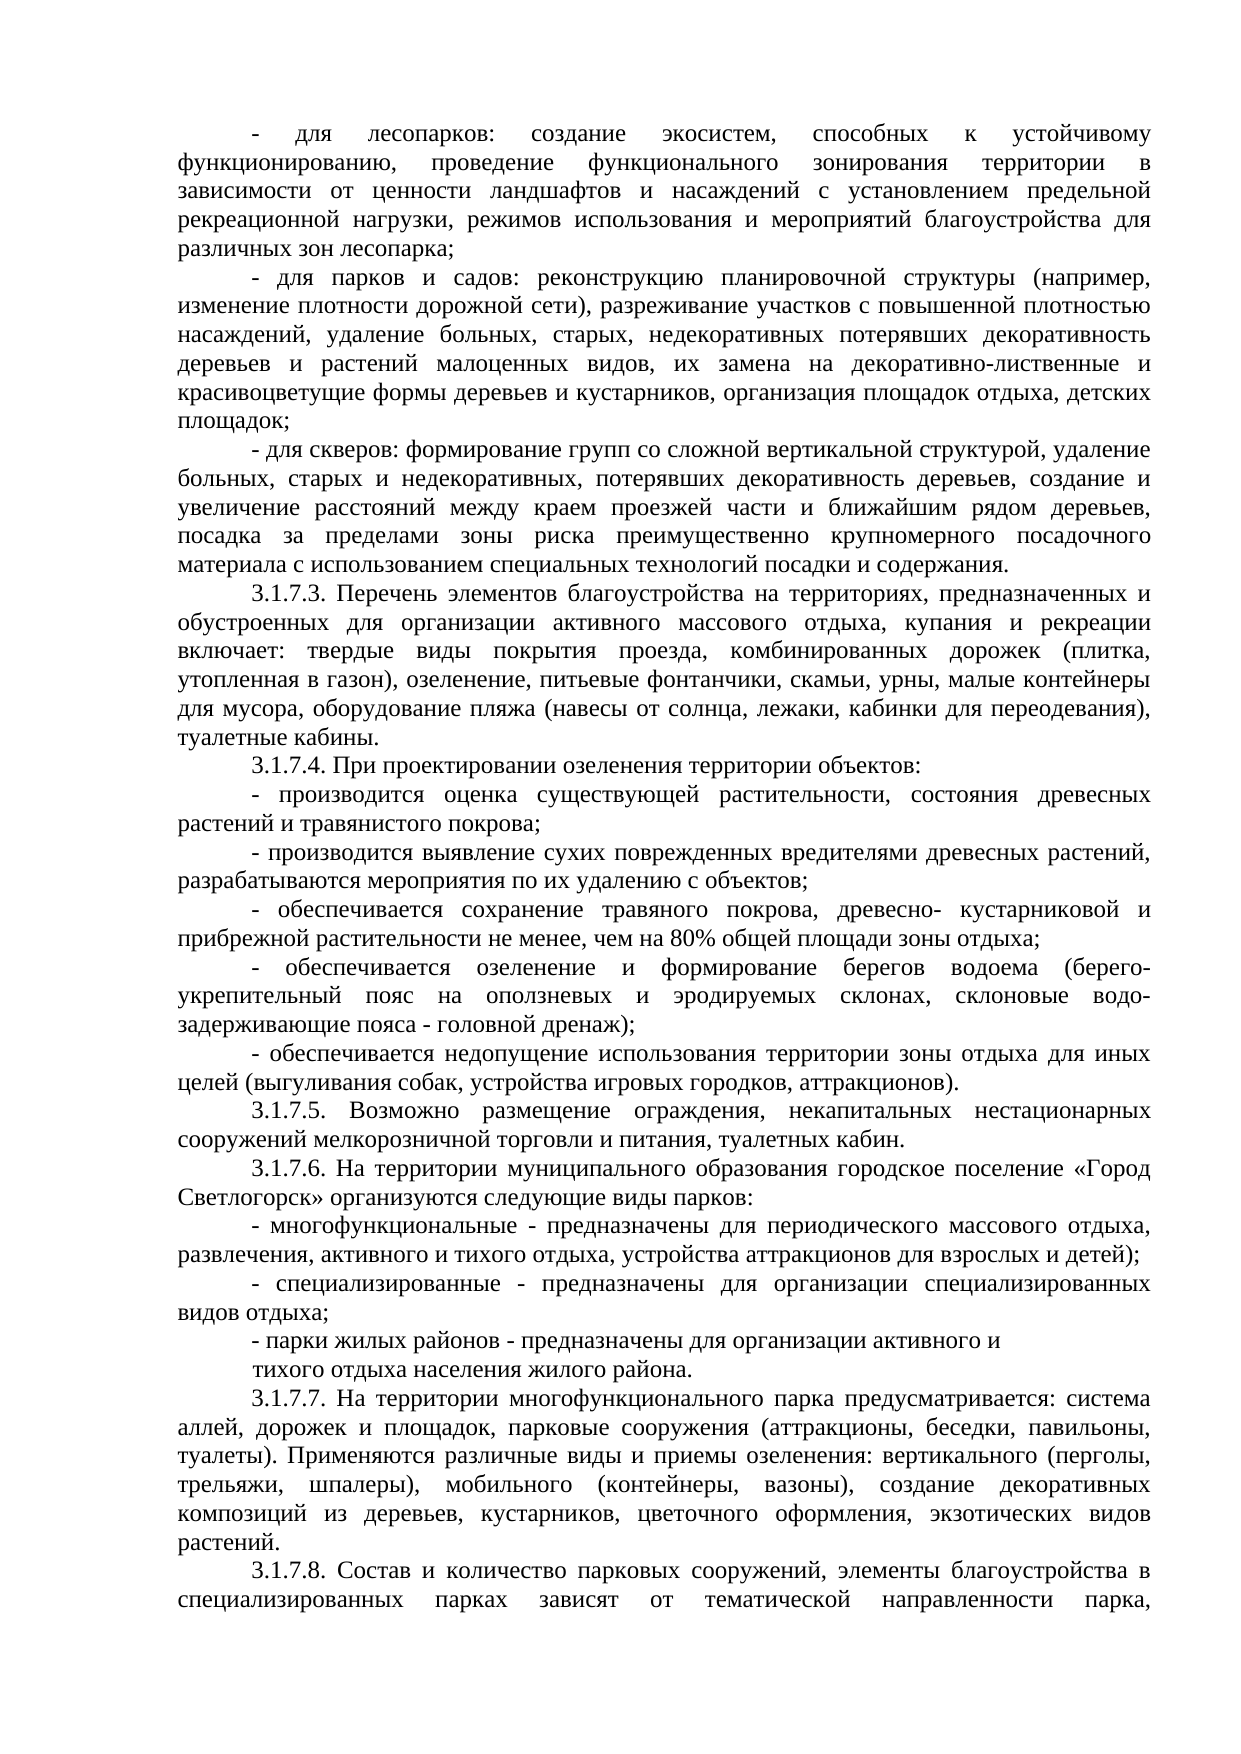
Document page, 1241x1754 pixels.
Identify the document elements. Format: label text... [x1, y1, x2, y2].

text 3.1.7.7. На территории многофункционального парка предусматривается: система аллей, дорожек и площадок, парковые сооружения (аттракционы, беседки, павильоны, туалеты). Применяются различные виды и приемы озеленения: вертикального (перголы, трельяжи, шпалеры), мобильного (контейнеры, вазоны), создание декоративных композиций из деревьев, кустарников, цветочного оформления, экзотических видов растений. [177, 1441, 1152, 1613]
text - для скверов: формирование групп со сложной вертикальной структурой, удаление больных, старых и недекоративных, потерявших декоративность деревьев, создание и увеличение расстояний между краем проезжей части и ближайшим рядом деревьев, посадка за пределами зоны риска преимущественно крупномерного посадочного материала с использованием специальных технологий посадки и содержания. [177, 492, 1152, 636]
text - для лесопарков: создание экосистем, способных к устойчивому функционированию, проведение функционального зонирования территории в зависимости от ценности ландшафтов и насаждений с установлением предельной рекреационной нагрузки, режимов использования и мероприятий благоустройства для различных зон лесопарка; [177, 176, 1152, 319]
text - многофункциональные - предназначены для периодического массового отдыха, развлечения, активного и тихого отдыха, устройства аттракционов для взрослых и детей); [177, 1268, 1152, 1326]
text тихого отдыха населения жилого района. [177, 1412, 1152, 1441]
text 3.1.7.6. На территории муниципального образования городское поселение «Город Светлогорск» организуются следующие виды парков: [177, 1211, 1152, 1268]
text 3.1.7.4. При проектировании озеленения территории объектов: [177, 808, 1152, 837]
text 3.1.7.2. При реконструкции объектов рекреации предусматривается: [177, 147, 1152, 176]
text - обеспечивается недопущение использования территории зоны отдыха для иных целей (выгуливания собак, устройства игровых городков, аттракционов). [177, 1096, 1152, 1153]
text 3.1.7.3. Перечень элементов благоустройства на территориях, предназначенных и обустроенных для организации активного массового отдыха, купания и рекреации включает: твердые виды покрытия проезда, комбинированных дорожек (плитка, утопленная в газон), озеленение, питьевые фонтанчики, скамьи, урны, малые контейнеры для мусора, оборудование пляжа (навесы от солнца, лежаки, кабинки для переодевания), туалетные кабины. [177, 636, 1152, 808]
text - для парков и садов: реконструкцию планировочной структуры (например, изменение плотности дорожной сети), разреживание участков с повышенной плотностью насаждений, удаление больных, старых, недекоративных потерявших декоративность деревьев и растений малоценных видов, их замена на декоративно-лиственные и красивоцветущие формы деревьев и кустарников, организация площадок отдыха, детских площадок; [177, 319, 1152, 492]
text 3.1.7.5. Возможно размещение ограждения, некапитальных нестационарных сооружений мелкорозничной торговли и питания, туалетных кабин. [177, 1153, 1152, 1211]
text - производится оценка существующей растительности, состояния древесных растений и травянистого покрова; [177, 837, 1152, 894]
text - специализированные - предназначены для организации специализированных видов отдыха; [177, 1326, 1152, 1383]
text расположен (при его наличии). [177, 118, 1152, 147]
text - обеспечивается сохранение травяного покрова, древесно- кустарниковой и прибрежной растительности не менее, чем на 80% общей площади зоны отдыха; [177, 952, 1152, 1009]
text - обеспечивается озеленение и формирование берегов водоема (берего-укрепительный пояс на оползневых и эродируемых склонах, склоновые водо-задерживающие пояса - головной дренаж); [177, 1009, 1152, 1096]
text - производится выявление сухих поврежденных вредителями древесных растений, разрабатываются мероприятия по их удалению с объектов; [177, 894, 1152, 952]
text - парки жилых районов - предназначены для организации активного и [177, 1383, 1152, 1412]
